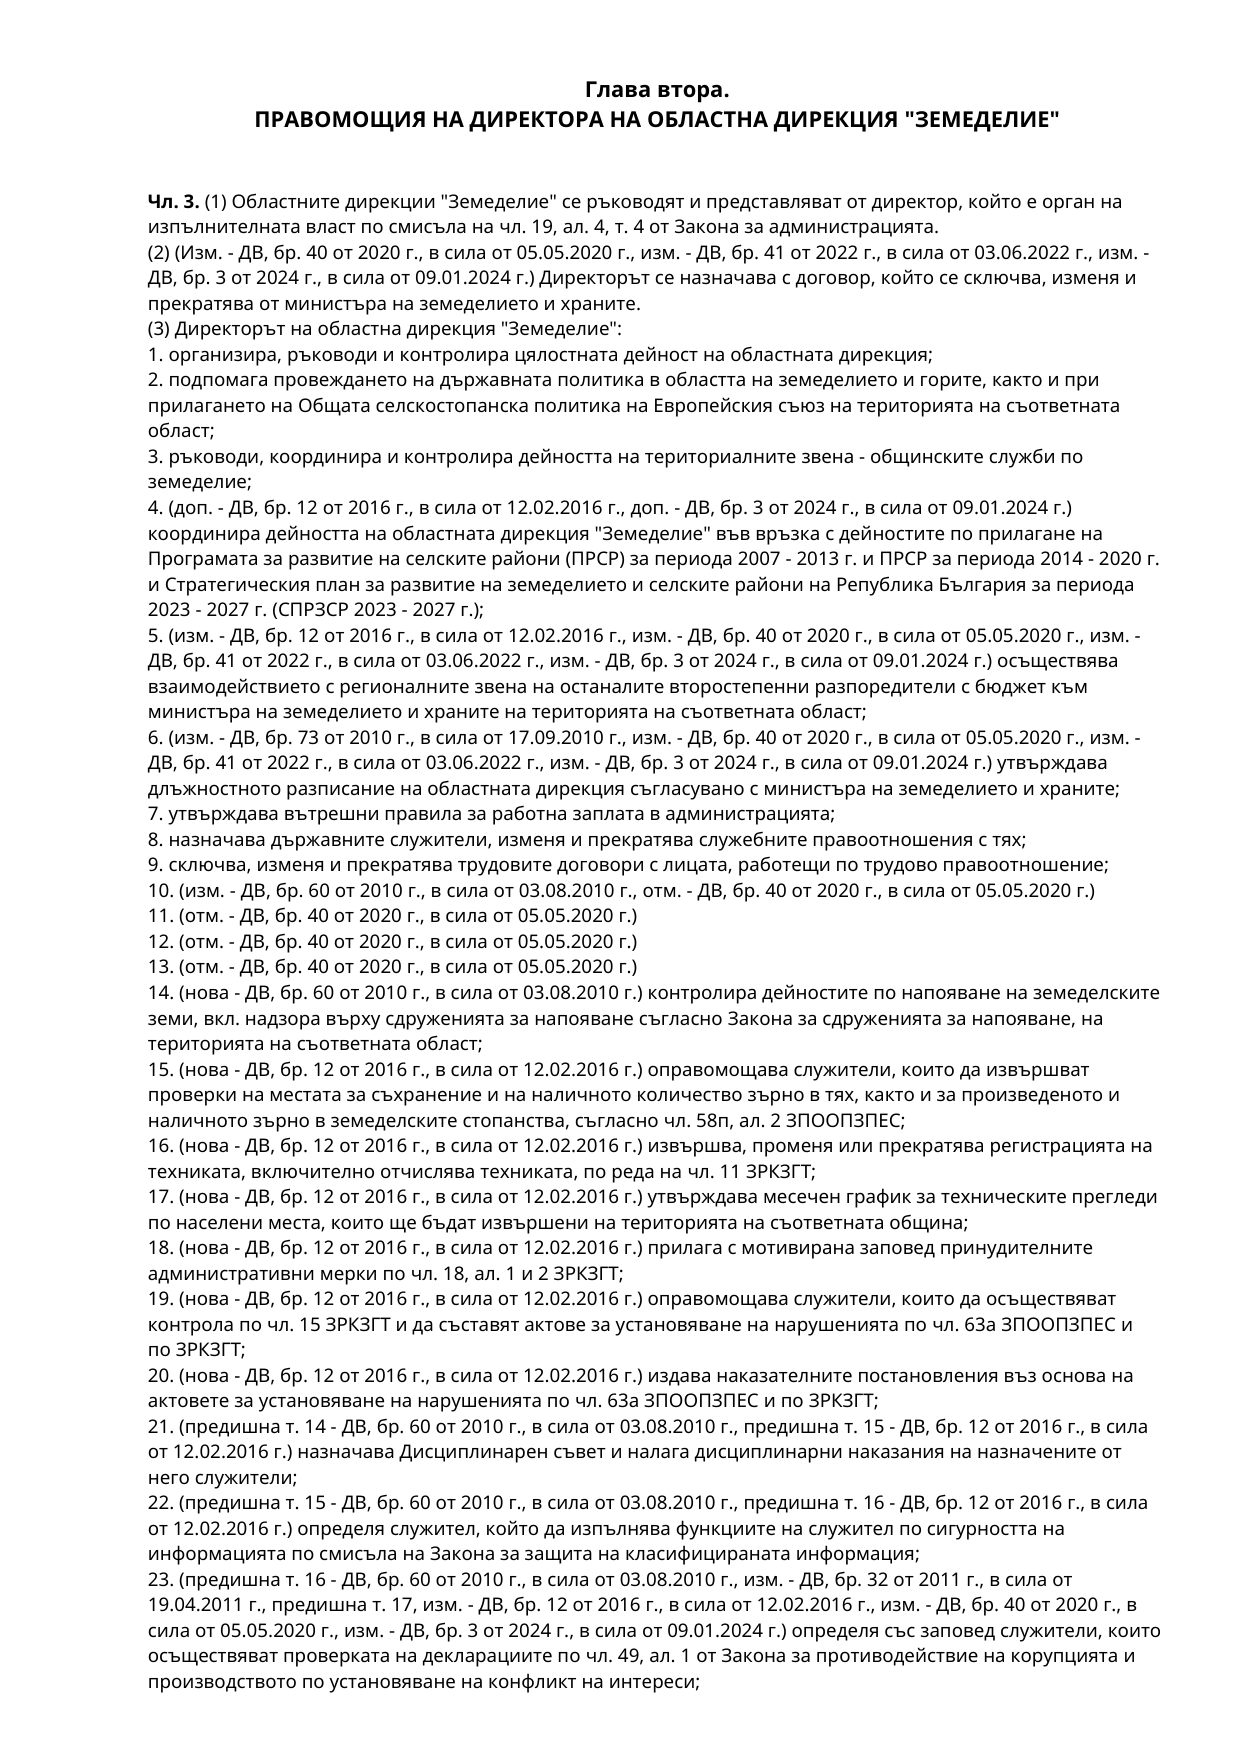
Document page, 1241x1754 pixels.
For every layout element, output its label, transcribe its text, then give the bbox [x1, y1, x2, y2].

text 2. подпомага провеждането на държавната политика в областта на земеделието и горите, както и при прилагането на Общата селскостопанска политика на Европейския съюз на територията на съответната област; [148, 367, 1167, 443]
text Чл. 3. (1) Областните дирекции "Земеделие" се ръководят и представляват от директор, който е орган на изпълнителната власт по смисъла на чл. 19, ал. 4, т. 4 от Закона за администрацията. [148, 188, 1167, 239]
text 3. ръководи, координира и контролира дейността на териториалните звена - общинските служби по земеделие; [148, 443, 1167, 494]
text 16. (нова - ДВ, бр. 12 от 2016 г., в сила от 12.02.2016 г.) извършва, променя или прекратява регистрацията на техниката, включително отчислява техниката, по реда на чл. 11 ЗРКЗГТ; [148, 1132, 1167, 1183]
text (2) (Изм. - ДВ, бр. 40 от 2020 г., в сила от 05.05.2020 г., изм. - ДВ, бр. 41 от 2022 г., в сила от 03.06.2022 г., изм. - ДВ, бр. 3 от 2024 г., в сила от 09.01.2024 г.) Директорът се назначава с договор, който се сключва, изменя и прекратява от министъра на земеделието и храните. [148, 239, 1167, 316]
text 19. (нова - ДВ, бр. 12 от 2016 г., в сила от 12.02.2016 г.) оправомощава служители, които да осъществяват контрола по чл. 15 ЗРКЗГТ и да съставят актове за установяване на нарушенията по чл. 63а ЗПООПЗПЕС и по ЗРКЗГТ; [148, 1286, 1167, 1362]
text 21. (предишна т. 14 - ДВ, бр. 60 от 2010 г., в сила от 03.08.2010 г., предишна т. 15 - ДВ, бр. 12 от 2016 г., в сила от 12.02.2016 г.) назначава Дисциплинарен съвет и налага дисциплинарни наказания на назначените от него служители; [148, 1413, 1167, 1490]
text 1. организира, ръководи и контролира цялостната дейност на областната дирекция; [148, 341, 1167, 367]
text 10. (изм. - ДВ, бр. 60 от 2010 г., в сила от 03.08.2010 г., отм. - ДВ, бр. 40 от 2020 г., в сила от 05.05.2020 г.) [148, 877, 1167, 903]
text Глава втора. ПРАВОМОЩИЯ НА ДИРЕКТОРА НА ОБЛАСТНА ДИРЕКЦИЯ "ЗЕМЕДЕЛИЕ" [148, 74, 1167, 133]
text 22. (предишна т. 15 - ДВ, бр. 60 от 2010 г., в сила от 03.08.2010 г., предишна т. 16 - ДВ, бр. 12 от 2016 г., в сила от 12.02.2016 г.) определя служител, който да изпълнява функциите на служител по сигурността на информацията по смисъла на Закона за защита на класифицираната информация; [148, 1490, 1167, 1566]
text 17. (нова - ДВ, бр. 12 от 2016 г., в сила от 12.02.2016 г.) утвърждава месечен график за техническите прегледи по населени места, които ще бъдат извършени на територията на съответната община; [148, 1183, 1167, 1234]
text 18. (нова - ДВ, бр. 12 от 2016 г., в сила от 12.02.2016 г.) прилага с мотивирана заповед принудителните административни мерки по чл. 18, ал. 1 и 2 ЗРКЗГТ; [148, 1234, 1167, 1286]
text 20. (нова - ДВ, бр. 12 от 2016 г., в сила от 12.02.2016 г.) издава наказателните постановления въз основа на актовете за установяване на нарушенията по чл. 63а ЗПООПЗПЕС и по ЗРКЗГТ; [148, 1362, 1167, 1413]
text 6. (изм. - ДВ, бр. 73 от 2010 г., в сила от 17.09.2010 г., изм. - ДВ, бр. 40 от 2020 г., в сила от 05.05.2020 г., изм. - ДВ, бр. 41 от 2022 г., в сила от 03.06.2022 г., изм. - ДВ, бр. 3 от 2024 г., в сила от 09.01.2024 г.) утвърждава длъжностното разписание на областната дирекция съгласувано с министъра на земеделието и храните; [148, 724, 1167, 801]
text 11. (отм. - ДВ, бр. 40 от 2020 г., в сила от 05.05.2020 г.) [148, 903, 1167, 928]
text 5. (изм. - ДВ, бр. 12 от 2016 г., в сила от 12.02.2016 г., изм. - ДВ, бр. 40 от 2020 г., в сила от 05.05.2020 г., изм. - ДВ, бр. 41 от 2022 г., в сила от 03.06.2022 г., изм. - ДВ, бр. 3 от 2024 г., в сила от 09.01.2024 г.) осъществява взаимодействието с регионалните звена на останалите второстепенни разпоредители с бюджет към министъра на земеделието и храните на територията на съответната област; [148, 622, 1167, 724]
text 23. (предишна т. 16 - ДВ, бр. 60 от 2010 г., в сила от 03.08.2010 г., изм. - ДВ, бр. 32 от 2011 г., в сила от 19.04.2011 г., предишна т. 17, изм. - ДВ, бр. 12 от 2016 г., в сила от 12.02.2016 г., изм. - ДВ, бр. 40 от 2020 г., в сила от 05.05.2020 г., изм. - ДВ, бр. 3 от 2024 г., в сила от 09.01.2024 г.) определя със заповед служители, които осъществяват проверката на декларациите по чл. 49, ал. 1 от Закона за противодействие на корупцията и производството по установяване на конфликт на интереси; [148, 1566, 1167, 1694]
text 12. (отм. - ДВ, бр. 40 от 2020 г., в сила от 05.05.2020 г.) [148, 928, 1167, 954]
text (3) Директорът на областна дирекция "Земеделие": [148, 316, 1167, 341]
text 4. (доп. - ДВ, бр. 12 от 2016 г., в сила от 12.02.2016 г., доп. - ДВ, бр. 3 от 2024 г., в сила от 09.01.2024 г.) координира дейността на областната дирекция "Земеделие" във връзка с дейностите по прилагане на Програмата за развитие на селските райони (ПРСР) за периода 2007 - 2013 г. и ПРСР за периода 2014 - 2020 г. и Стратегическия план за развитие на земеделието и селските райони на Република България за периода 2023 - 2027 г. (СПРЗСР 2023 - 2027 г.); [148, 494, 1167, 622]
text 8. назначава държавните служители, изменя и прекратява служебните правоотношения с тях; [148, 826, 1167, 852]
text 13. (отм. - ДВ, бр. 40 от 2020 г., в сила от 05.05.2020 г.) [148, 954, 1167, 979]
text 15. (нова - ДВ, бр. 12 от 2016 г., в сила от 12.02.2016 г.) оправомощава служители, които да извършват проверки на местата за съхранение и на наличното количество зърно в тях, както и за произведеното и наличното зърно в земеделските стопанства, съгласно чл. 58п, ал. 2 ЗПООПЗПЕС; [148, 1056, 1167, 1132]
text 9. сключва, изменя и прекратява трудовите договори с лицата, работещи по трудово правоотношение; [148, 852, 1167, 877]
text 14. (нова - ДВ, бр. 60 от 2010 г., в сила от 03.08.2010 г.) контролира дейностите по напояване на земеделските земи, вкл. надзора върху сдруженията за напояване съгласно Закона за сдруженията за напояване, на територията на съответната област; [148, 979, 1167, 1056]
text 7. утвърждава вътрешни правила за работна заплата в администрацията; [148, 801, 1167, 826]
